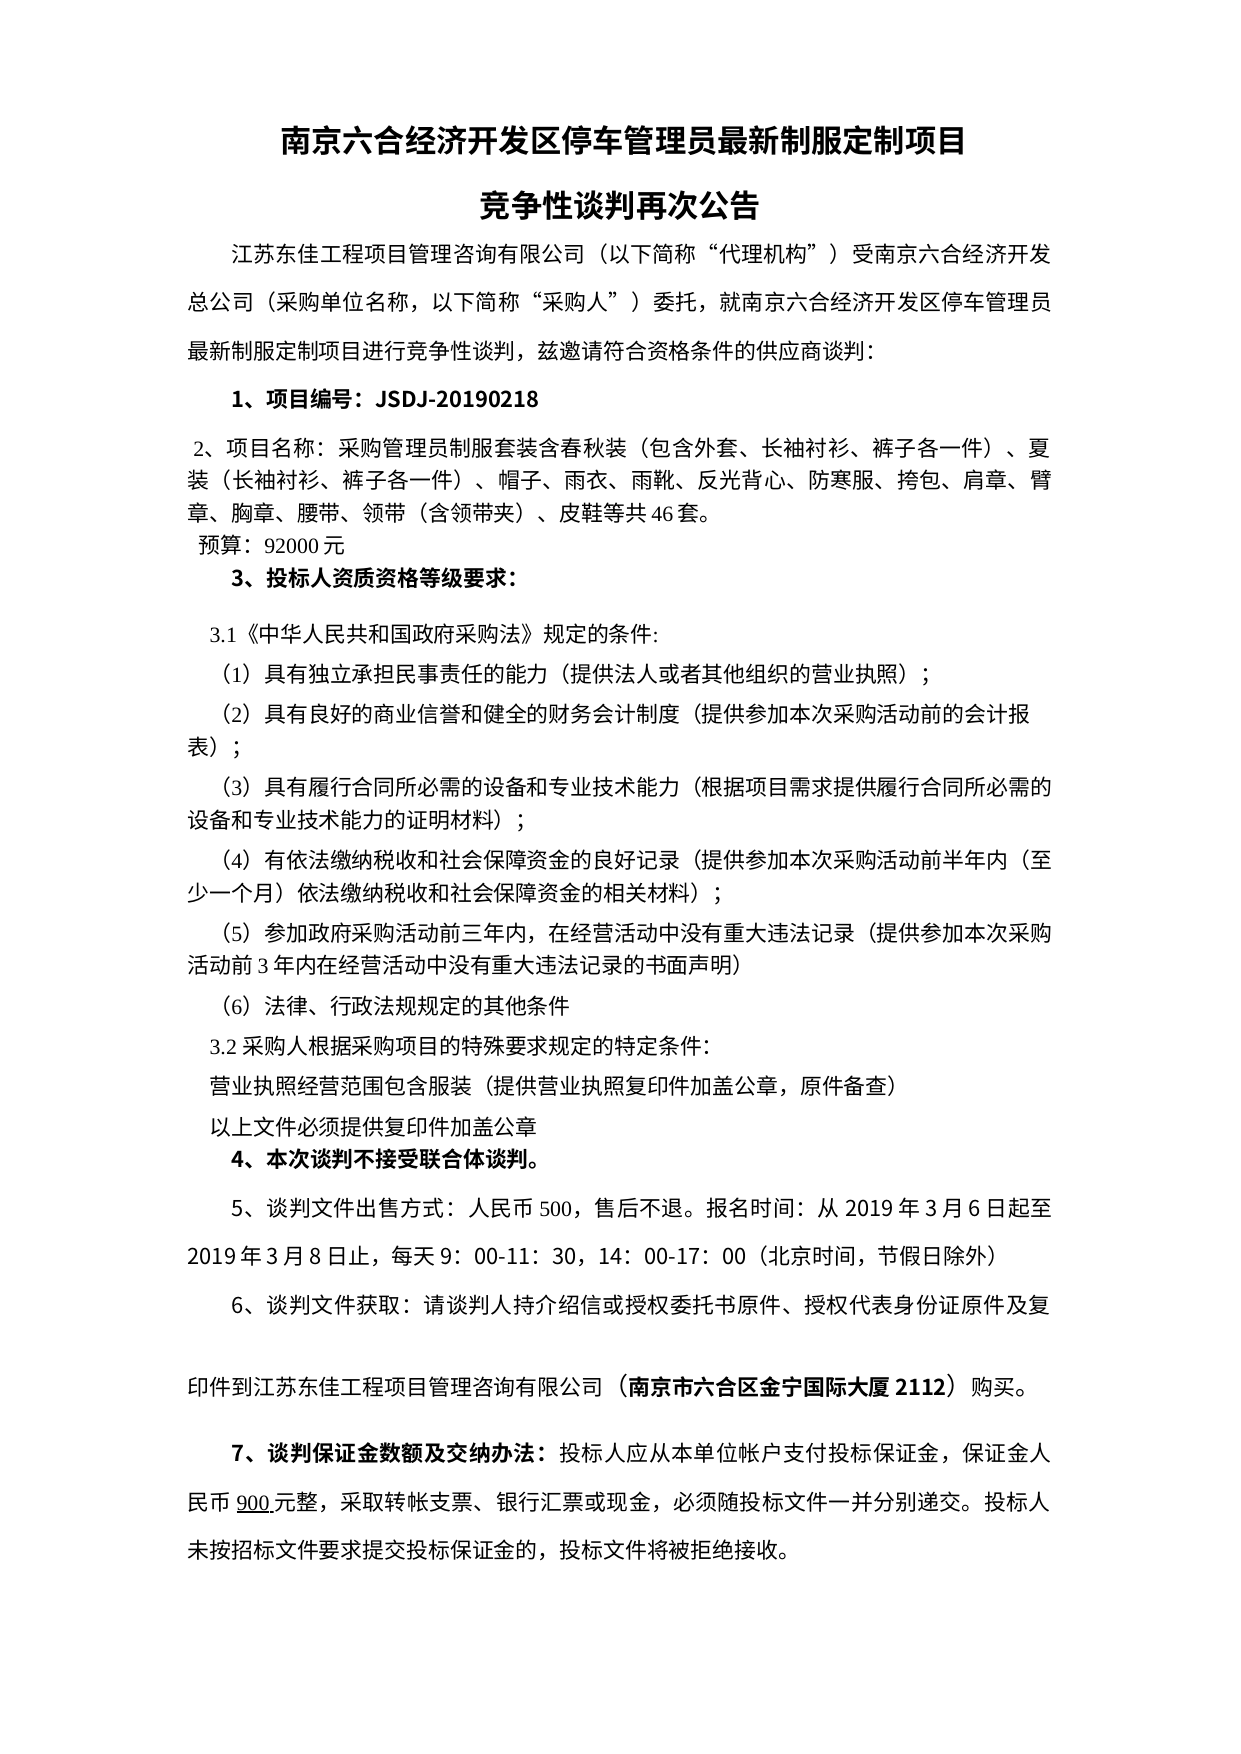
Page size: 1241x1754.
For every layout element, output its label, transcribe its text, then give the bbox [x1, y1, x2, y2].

text （6）法律、行政法规规定的其他条件 [187, 988, 1053, 1021]
text 4、本次谈判不接受联合体谈判。 [187, 1142, 1053, 1174]
text 2、项目名称：采购管理员制服套装含春秋装（包含外套、长袖衬衫、裤子各一件）、夏装（长袖衬衫、裤子各一件）、帽子、雨衣、雨靴、反光背心、防寒服、挎包、肩章、臂章、胸章、腰带、领带（含领带夹）、皮鞋等共46套。 [187, 430, 1053, 528]
text （5）参加政府采购活动前三年内，在经营活动中没有重大违法记录（提供参加本次采购活动前3年内在经营活动中没有重大违法记录的书面声明） [187, 916, 1053, 981]
text 3.1《中华人民共和国政府采购法》规定的条件: [187, 616, 1053, 649]
text 1、项目编号：JSDJ-20190218 [187, 382, 1053, 414]
text （3）具有履行合同所必需的设备和专业技术能力（根据项目需求提供履行合同所必需的设备和专业技术能力的证明材料）； [187, 770, 1053, 835]
text 竞争性谈判再次公告 [187, 171, 1053, 236]
text （1）具有独立承担民事责任的能力（提供法人或者其他组织的营业执照）； [187, 657, 1053, 689]
text 3.2 采购人根据采购项目的特殊要求规定的特定条件： [187, 1029, 1053, 1061]
text 预算：92000元 [187, 528, 1053, 560]
text 5、谈判文件出售方式：人民币500，售后不退。报名时间：从2019年3月6日起至2019年3月8日止，每天9：00-11：30，14：00-17：00（北京时间，节假日除外） [187, 1190, 1053, 1271]
text 3、投标人资质资格等级要求： [187, 560, 1053, 593]
text 以上文件必须提供复印件加盖公章 [187, 1109, 1053, 1142]
text 6、谈判文件获取：请谈判人持介绍信或授权委托书原件、授权代表身份证原件及复印件到江苏东佳工程项目管理咨询有限公司（南京市六合区金宁国际大厦2112）购买。 [187, 1287, 1053, 1417]
text （4）有依法缴纳税收和社会保障资金的良好记录（提供参加本次采购活动前半年内（至少一个月）依法缴纳税收和社会保障资金的相关材料）； [187, 843, 1053, 908]
text （2）具有良好的商业信誉和健全的财务会计制度（提供参加本次采购活动前的会计报表）； [187, 697, 1053, 762]
text 营业执照经营范围包含服装（提供营业执照复印件加盖公章，原件备查） [187, 1069, 1053, 1101]
text 7、谈判保证金数额及交纳办法：投标人应从本单位帐户支付投标保证金，保证金人民币900元整，采取转帐支票、银行汇票或现金，必须随投标文件一并分别递交。投标人未按招标文件要求提交投标保证金的，投标文件将被拒绝接收。 [187, 1435, 1053, 1565]
text 江苏东佳工程项目管理咨询有限公司（以下简称“代理机构”）受南京六合经济开发总公司（采购单位名称，以下简称“采购人”）委托，就南京六合经济开发区停车管理员最新制服定制项目进行竞争性谈判，兹邀请符合资格条件的供应商谈判： [187, 236, 1053, 366]
text 南京六合经济开发区停车管理员最新制服定制项目 [187, 106, 1053, 171]
